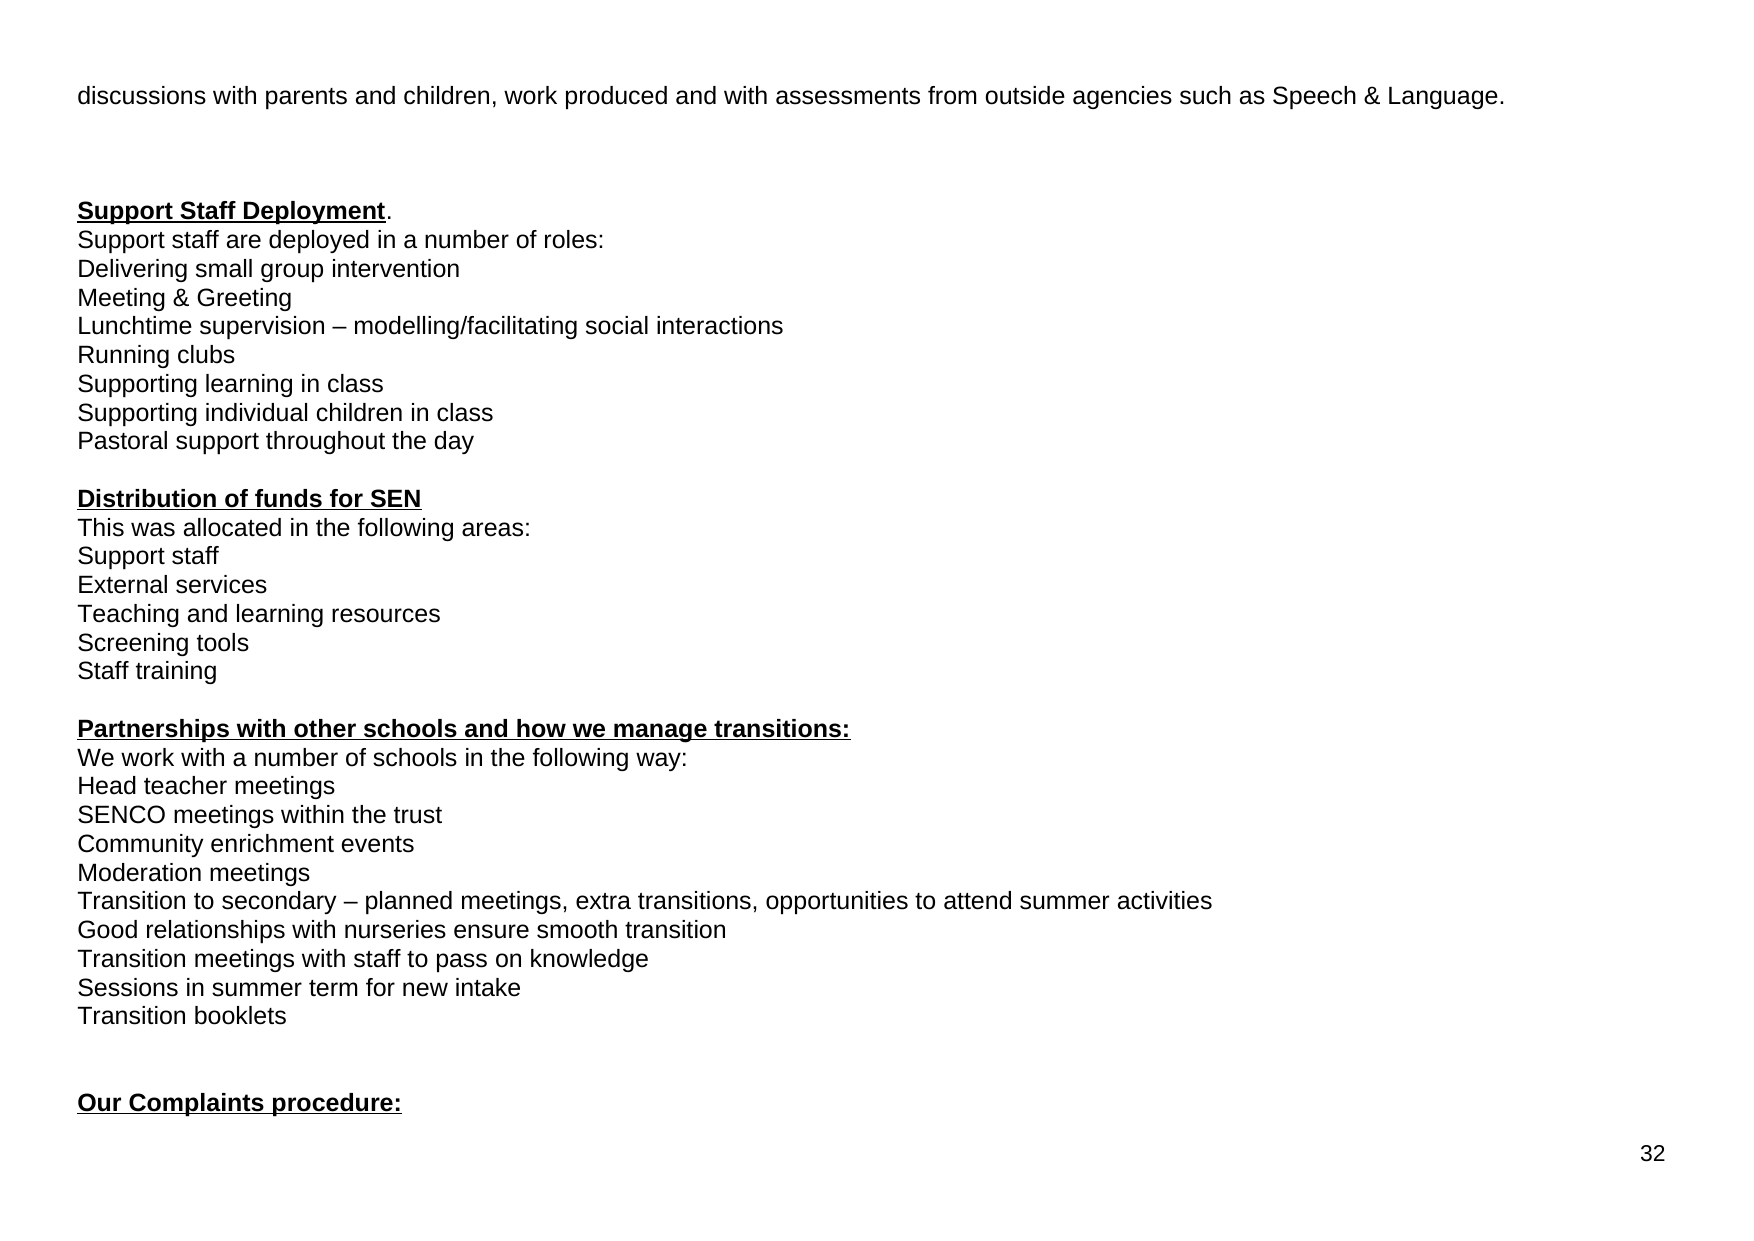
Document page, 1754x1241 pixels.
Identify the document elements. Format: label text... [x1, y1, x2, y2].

text Pastoral support throughout the day [77, 426, 1677, 455]
text Support Staff Deployment. [77, 196, 1677, 225]
text Support staff are deployed in a number of roles: [77, 225, 1677, 254]
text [77, 81, 1677, 110]
text We work with a number of schools in the following way: [77, 742, 1677, 771]
text Distribution of funds for SEN [77, 484, 1677, 512]
text Running clubs [77, 340, 1677, 369]
text This was allocated in the following areas: [77, 512, 1677, 541]
text Delivering small group intervention [77, 254, 1677, 282]
text Our Complaints procedure: [77, 1087, 1677, 1116]
text Community enrichment events [77, 829, 1677, 857]
text Transition booklets [77, 1001, 1677, 1030]
text Transition to secondary – planned meetings, extra transitions, opportunities to attend summer activities [77, 886, 1677, 915]
text Screening tools [77, 627, 1677, 656]
text Moderation meetings [77, 857, 1677, 886]
text Lunchtime supervision – modelling/facilitating social interactions [77, 311, 1677, 340]
text Supporting learning in class [77, 369, 1677, 397]
text Good relationships with nurseries ensure smooth transition [77, 915, 1677, 944]
text Sessions in summer term for new intake [77, 972, 1677, 1001]
text Support staff [77, 541, 1677, 570]
text Staff training [77, 656, 1677, 685]
text External services [77, 570, 1677, 599]
text Head teacher meetings [77, 771, 1677, 800]
text Transition meetings with staff to pass on knowledge [77, 944, 1677, 972]
text Supporting individual children in class [77, 397, 1677, 426]
text Meeting & Greeting [77, 282, 1677, 311]
text Partnerships with other schools and how we manage transitions: [77, 714, 1677, 742]
text SENCO meetings within the trust [77, 800, 1677, 829]
text Teaching and learning resources [77, 599, 1677, 627]
